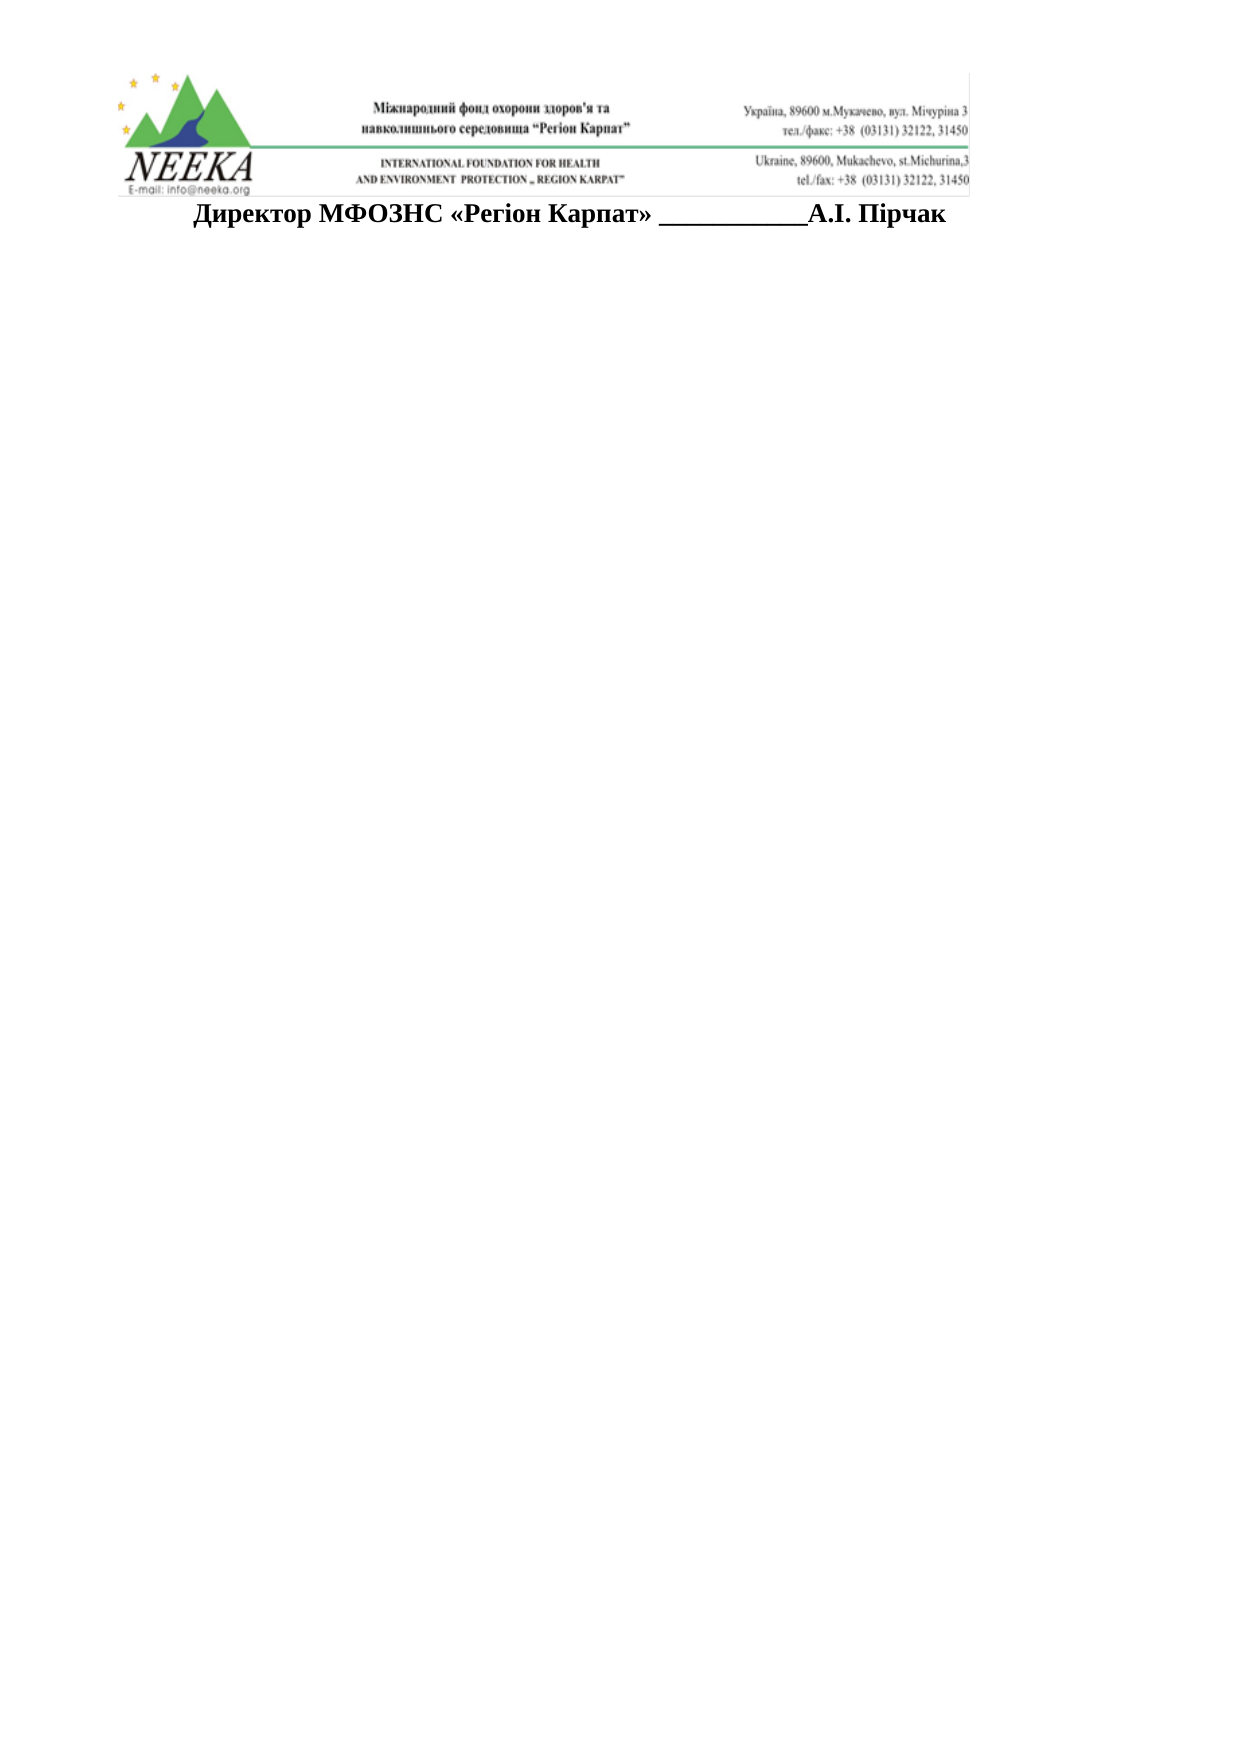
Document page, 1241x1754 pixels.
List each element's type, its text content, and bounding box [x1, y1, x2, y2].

list Директор МФОЗНС «Регіон Карпат» ___________А.І. Пірчак [193, 197, 1107, 228]
picture [118, 73, 972, 198]
